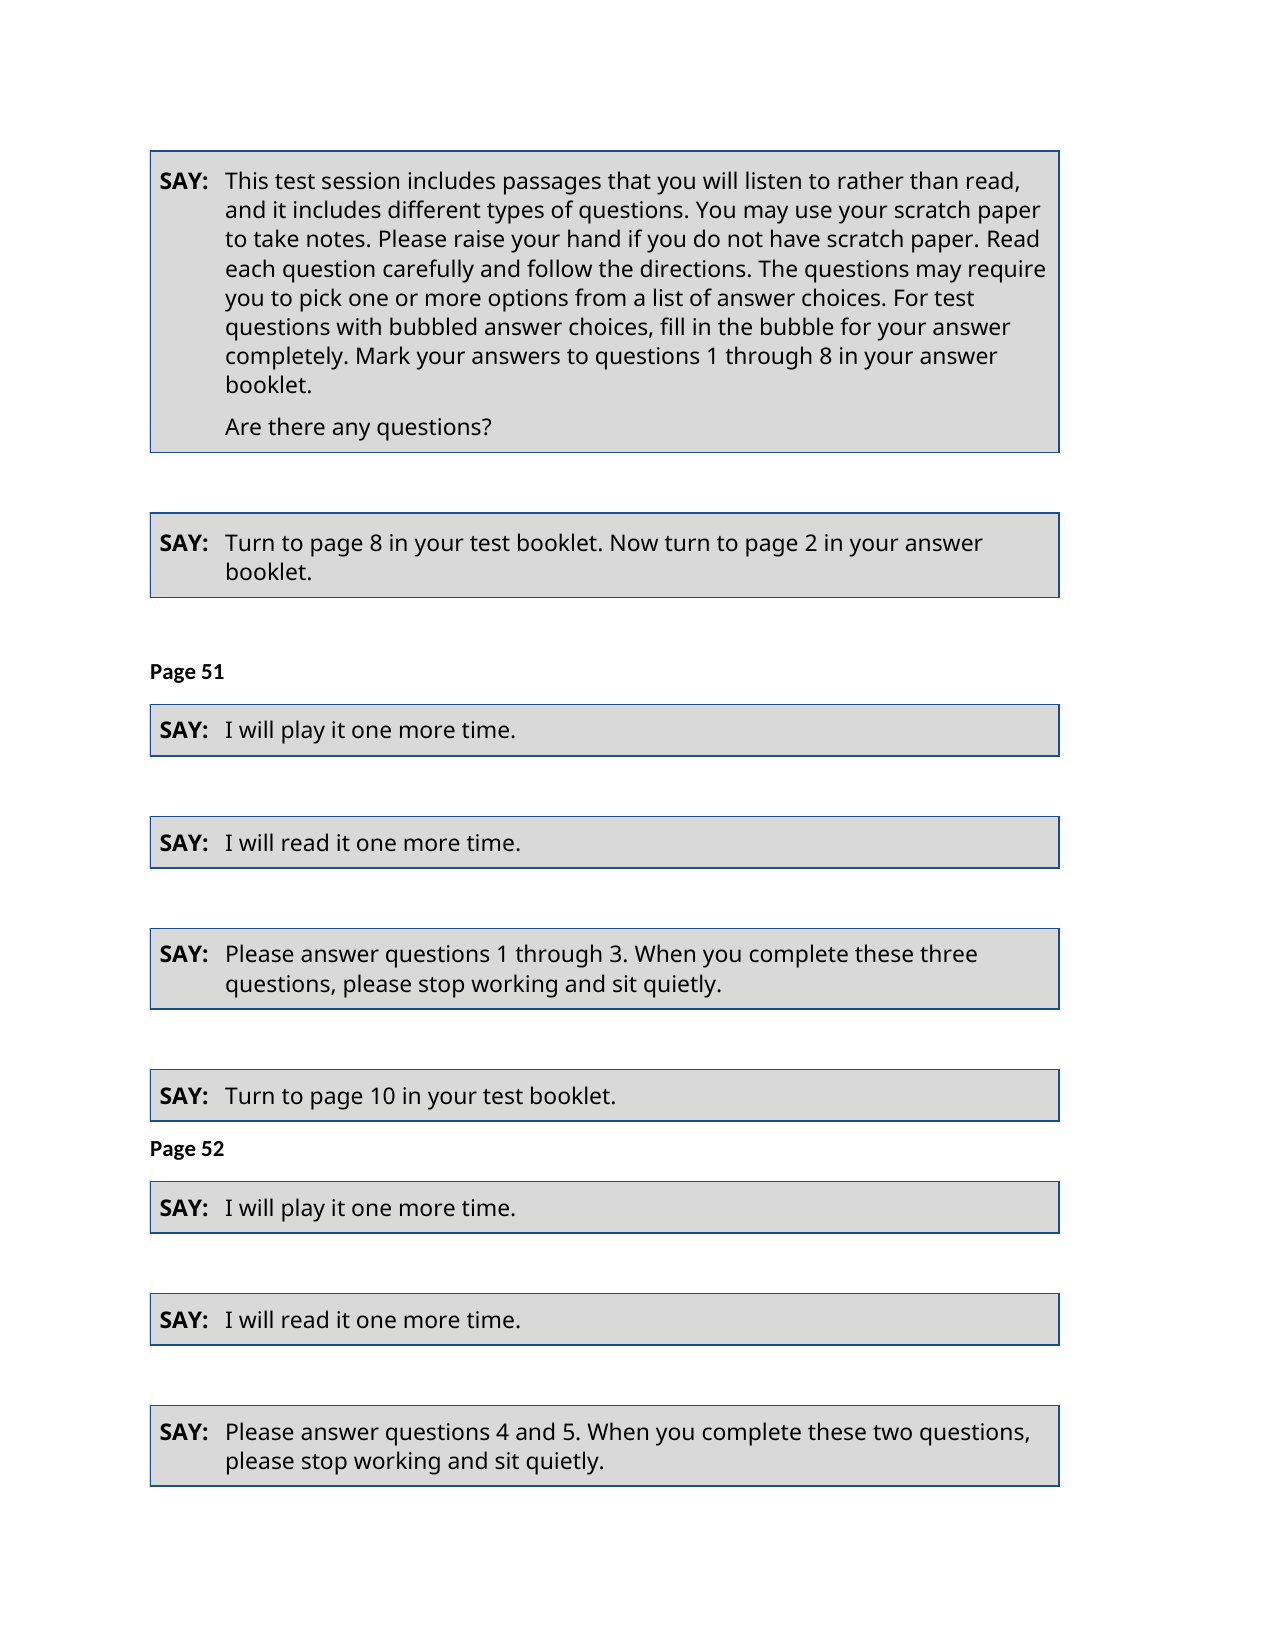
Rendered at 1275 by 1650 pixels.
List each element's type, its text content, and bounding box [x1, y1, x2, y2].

text SAY: I will read it one more time. [151, 1294, 1058, 1344]
text Page 51 [150, 657, 1125, 685]
text SAY: I will play it one more time. [151, 705, 1058, 755]
text SAY: Turn to page 8 in your test booklet. Now turn to page 2 in your answer booklet. [151, 514, 1058, 597]
text SAY: Please answer questions 1 through 3. When you complete these three questions, please stop working and sit quietly. [151, 929, 1058, 1008]
text SAY: I will play it one more time. [151, 1182, 1058, 1232]
text SAY: Turn to page 10 in your test booklet. [151, 1070, 1058, 1120]
text Page 52 [150, 1134, 1125, 1162]
text SAY: Please answer questions 4 and 5. When you complete these two questions, please stop working and sit quietly. [151, 1406, 1058, 1485]
text SAY: I will read it one more time. [151, 817, 1058, 867]
text Are there any questions? [151, 396, 1058, 452]
text SAY: This test session includes passages that you will listen to rather than read, and it includes different types of questions. You may use your scratch paper to take notes. Please raise your hand if you do not have scratch paper. Read each question carefully and follow the directions. The questions may require you to pick one or more options from a list of answer choices. For test questions with bubbled answer choices, fill in the bubble for your answer completely. Mark your answers to questions 1 through 8 in your answer booklet. [151, 152, 1058, 396]
